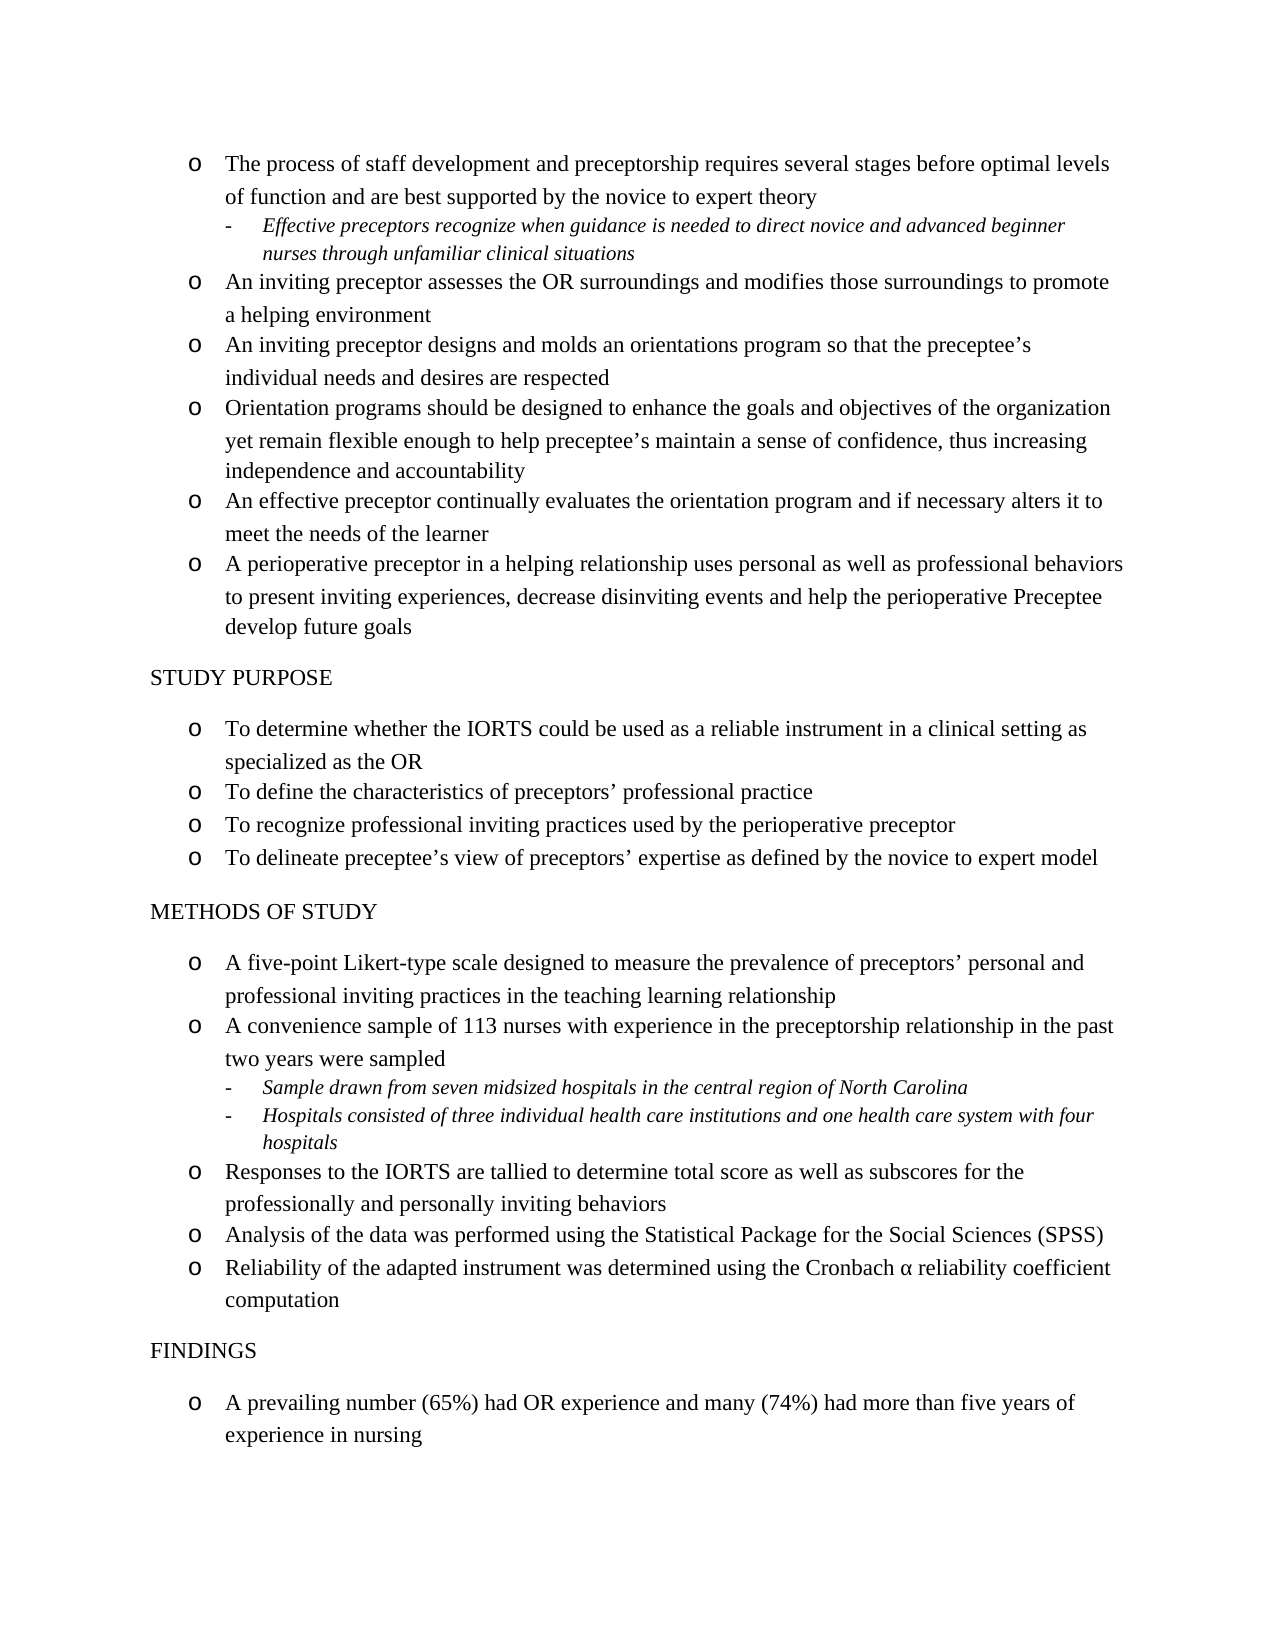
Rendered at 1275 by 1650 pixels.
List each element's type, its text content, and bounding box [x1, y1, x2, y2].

list To determine whether the IORTS could be used as a reliable instrument in a clinical setting as specialized as the OR [187, 715, 1125, 774]
text METHODS OF STUDY [150, 898, 1125, 924]
list Responses to the IORTS are tallied to determine total score as well as subscores for the professionally and personally inviting behaviors [187, 1158, 1125, 1217]
list An inviting preceptor assesses the OR surroundings and modifies those surroundings to promote a helping environment [187, 268, 1125, 327]
list To delineate preceptee’s view of preceptors’ expertise as defined by the novice to expert model [187, 844, 1125, 873]
list A five-point Likert-type scale designed to measure the prevalence of preceptors’ personal and professional inviting practices in the teaching learning relationship [187, 949, 1125, 1008]
list Hospitals consisted of three individual health care institutions and one health care system with four hospitals [225, 1103, 1125, 1154]
list Analysis of the data was performed using the Statistical Package for the Social Sciences (SPSS) [187, 1221, 1125, 1249]
list Sample drawn from seven midsized hospitals in the central region of North Carolina [225, 1075, 1125, 1099]
list A convenience sample of 113 nurses with experience in the preceptorship relationship in the past two years were sampled [187, 1012, 1125, 1071]
list The process of staff development and preceptorship requires several stages before optimal levels of function and are best supported by the novice to expert theory [187, 150, 1125, 209]
text STUDY PURPOSE [150, 664, 1125, 690]
list Effective preceptors recognize when guidance is needed to direct novice and advanced beginner nurses through unfamiliar clinical situations [225, 213, 1125, 264]
list Reliability of the adapted instrument was determined using the Cronbach α reliability coefficient computation [187, 1254, 1125, 1313]
list A perioperative preceptor in a helping relationship uses personal as well as professional behaviors to present inviting experiences, decrease disinviting events and help the perioperative Preceptee develop future goals [187, 550, 1125, 639]
text FINDINGS [150, 1338, 1125, 1364]
list An effective preceptor continually evaluates the orientation program and if necessary alters it to meet the needs of the learner [187, 487, 1125, 546]
list A prevailing number (65%) had OR experience and many (74%) had more than five years of experience in nursing [187, 1389, 1125, 1448]
list To recognize professional inviting practices used by the perioperative preceptor [187, 811, 1125, 840]
list Orientation programs should be designed to enhance the goals and objectives of the organization yet remain flexible enough to help preceptee’s maintain a sense of confidence, thus increasing independence and accountability [187, 394, 1125, 483]
list An inviting preceptor designs and molds an orientations program so that the preceptee’s individual needs and desires are respected [187, 331, 1125, 390]
list To define the characteristics of preceptors’ professional practice [187, 778, 1125, 807]
